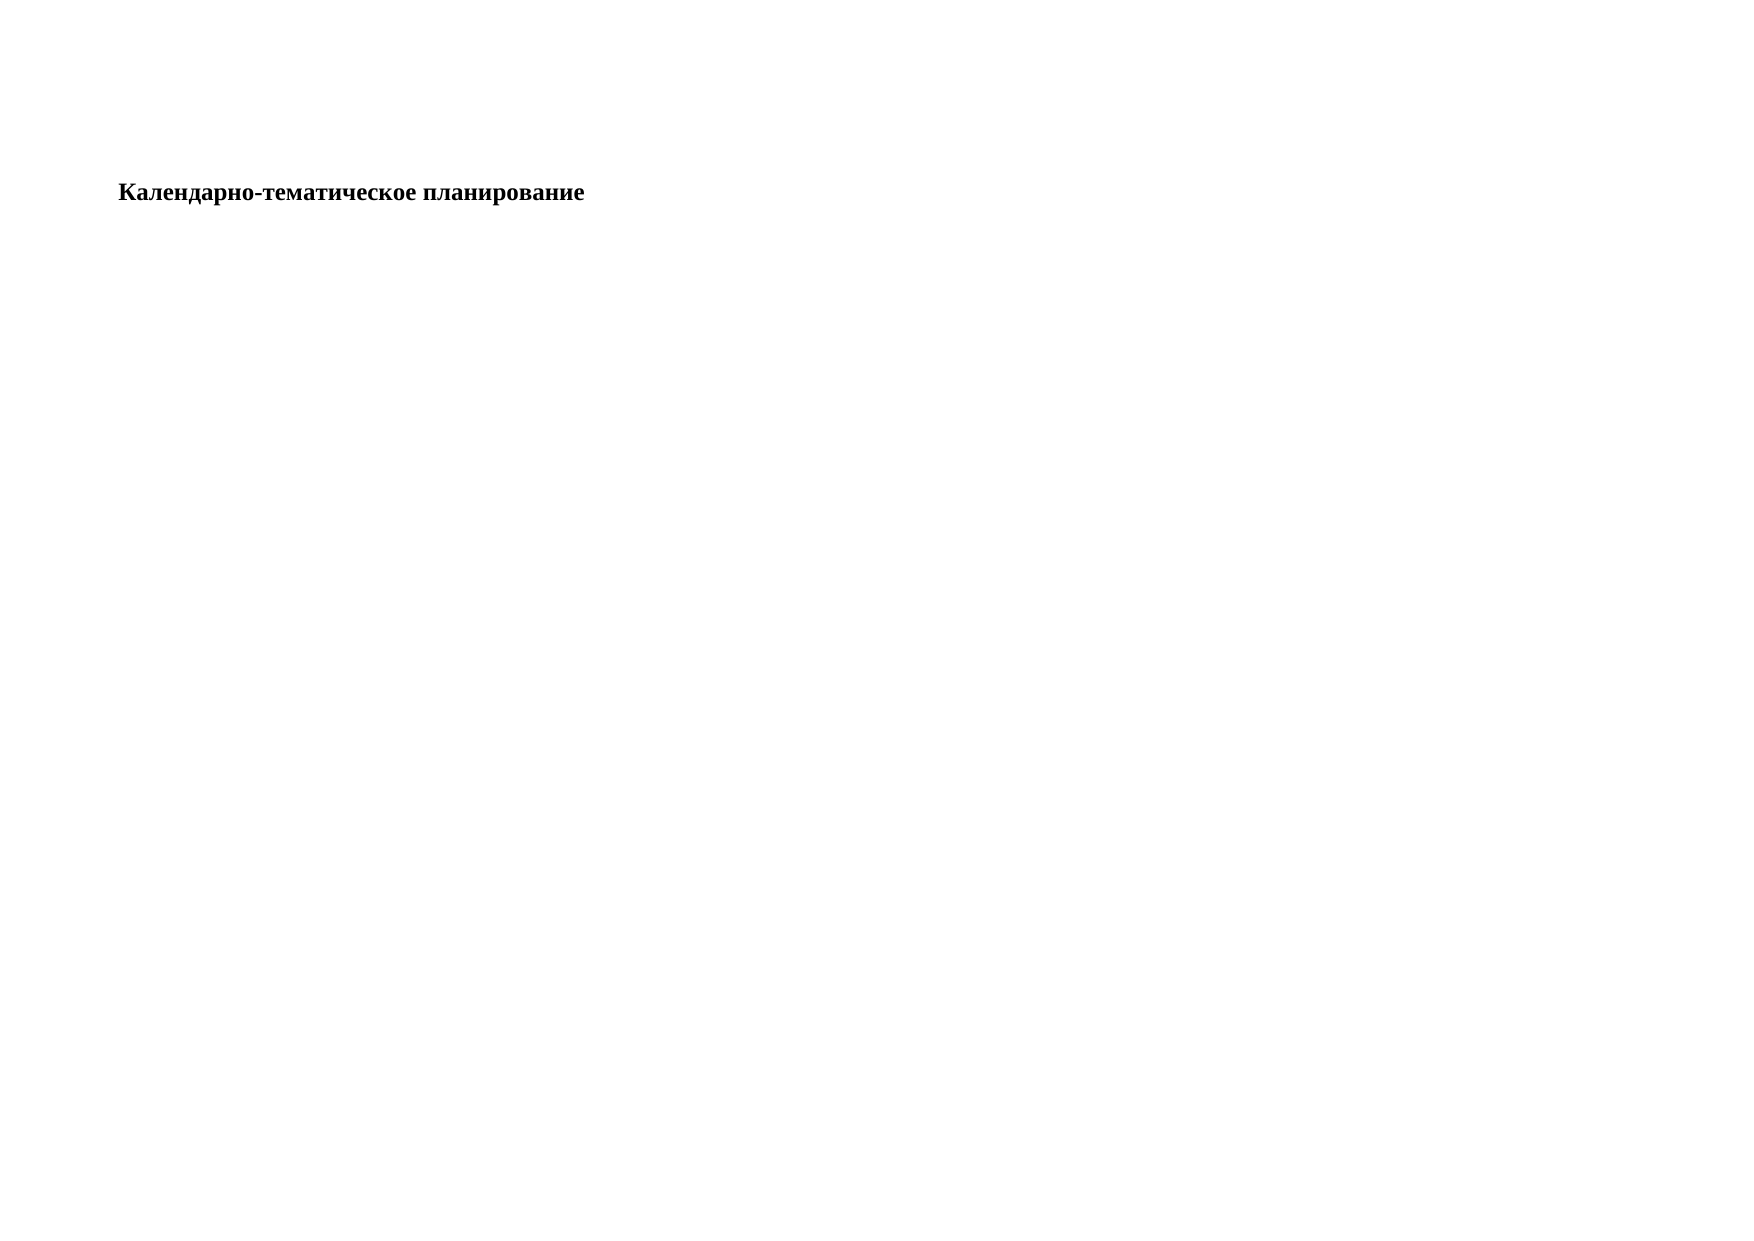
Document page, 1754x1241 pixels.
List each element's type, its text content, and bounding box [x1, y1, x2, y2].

text Календарно-тематическое планирование [118, 177, 1636, 206]
